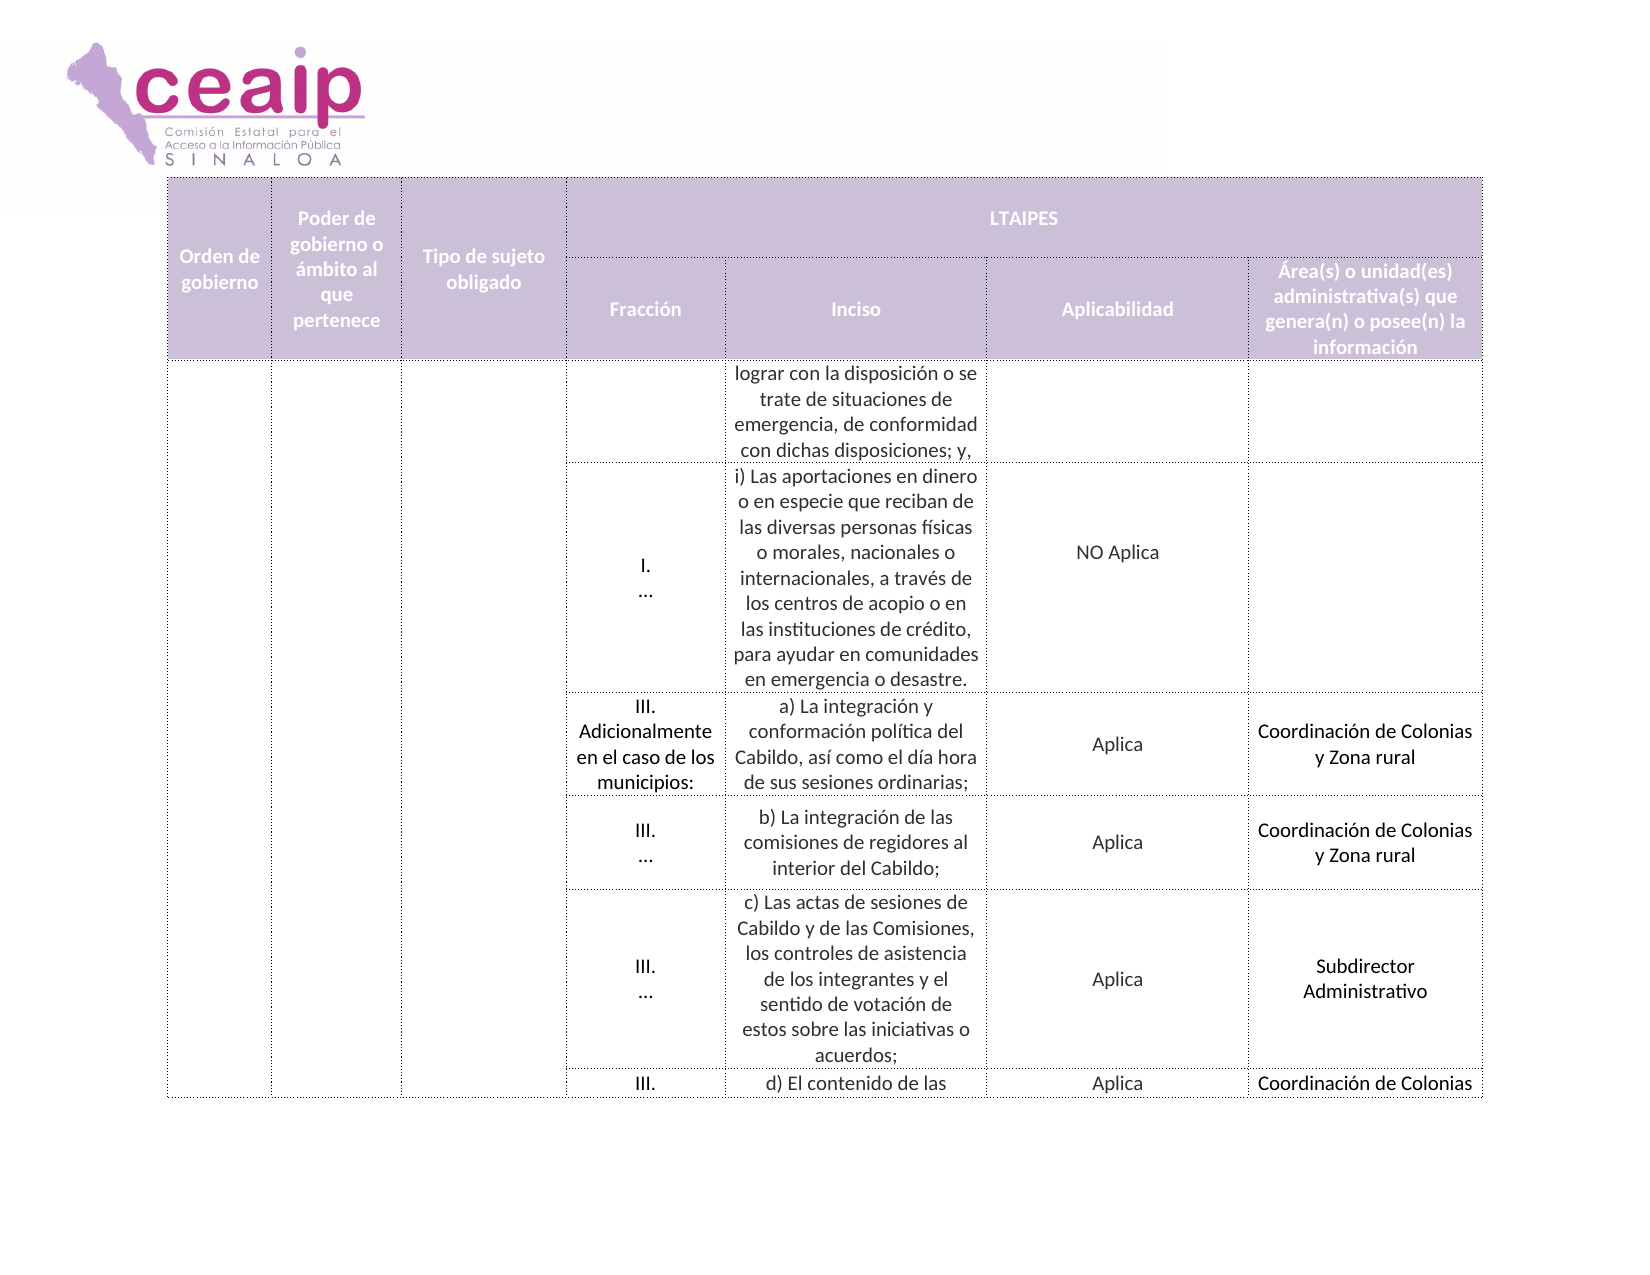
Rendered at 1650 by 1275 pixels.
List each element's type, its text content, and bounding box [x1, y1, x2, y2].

table_cell Aplica [987, 692, 1249, 795]
table_cell Área(s) o unidad(es) administrativa(s) que genera(n) o posee(n) la información [1249, 257, 1482, 359]
table_cell [1249, 462, 1482, 692]
picture [0, 42, 1171, 219]
table_cell Aplicabilidad [987, 257, 1249, 359]
table_header LTAIPES [566, 177, 1482, 257]
table_cell III. … [566, 889, 725, 1067]
table_cell Inciso [725, 257, 987, 359]
table_cell III. … [566, 795, 725, 888]
table_header Poder de gobierno o ámbito al que pertenece [272, 177, 402, 359]
table_header Orden de gobierno [168, 177, 272, 359]
table_cell [1249, 360, 1482, 462]
table_cell Fracción [566, 257, 725, 359]
table_cell b) La integración de las comisiones de regidores al interior del Cabildo; [725, 795, 987, 888]
table_cell Aplica [987, 889, 1249, 1067]
table_cell Coordinación de Colonias y Zona rural [1249, 795, 1482, 888]
table_cell III. Adicionalmente en el caso de los municipios: [566, 692, 725, 795]
table_cell NO Aplica [987, 462, 1249, 692]
table_cell III. … [566, 1068, 725, 1097]
table_cell Coordinación de Colonias y Zona rural [1249, 1068, 1482, 1097]
table_cell I. … [566, 360, 725, 462]
table_cell c) Las actas de sesiones de Cabildo y de las Comisiones, los controles de asistencia de los integrantes y el sentido de votación de estos sobre las iniciativas o acuerdos; [725, 889, 987, 1067]
table_cell i) Las aportaciones en dinero o en especie que reciban de las diversas personas físicas o morales, nacionales o internacionales, a través de los centros de acopio o en las instituciones de crédito, para ayudar en comunidades en emergencia o desastre. [725, 462, 987, 692]
table_header Tipo de sujeto obligado [402, 177, 566, 359]
table_cell Subdirector Administrativo [1249, 889, 1482, 1067]
table_cell NO Aplica [987, 360, 1249, 462]
table_cell a) La integración y conformación política del Cabildo, así como el día hora de sus sesiones ordinarias; [725, 692, 987, 795]
table_cell Aplica [987, 1068, 1249, 1097]
table_cell I. … [566, 462, 725, 692]
table_cell Aplica [987, 795, 1249, 888]
table_cell Coordinación de Colonias y Zona rural [1249, 692, 1482, 795]
